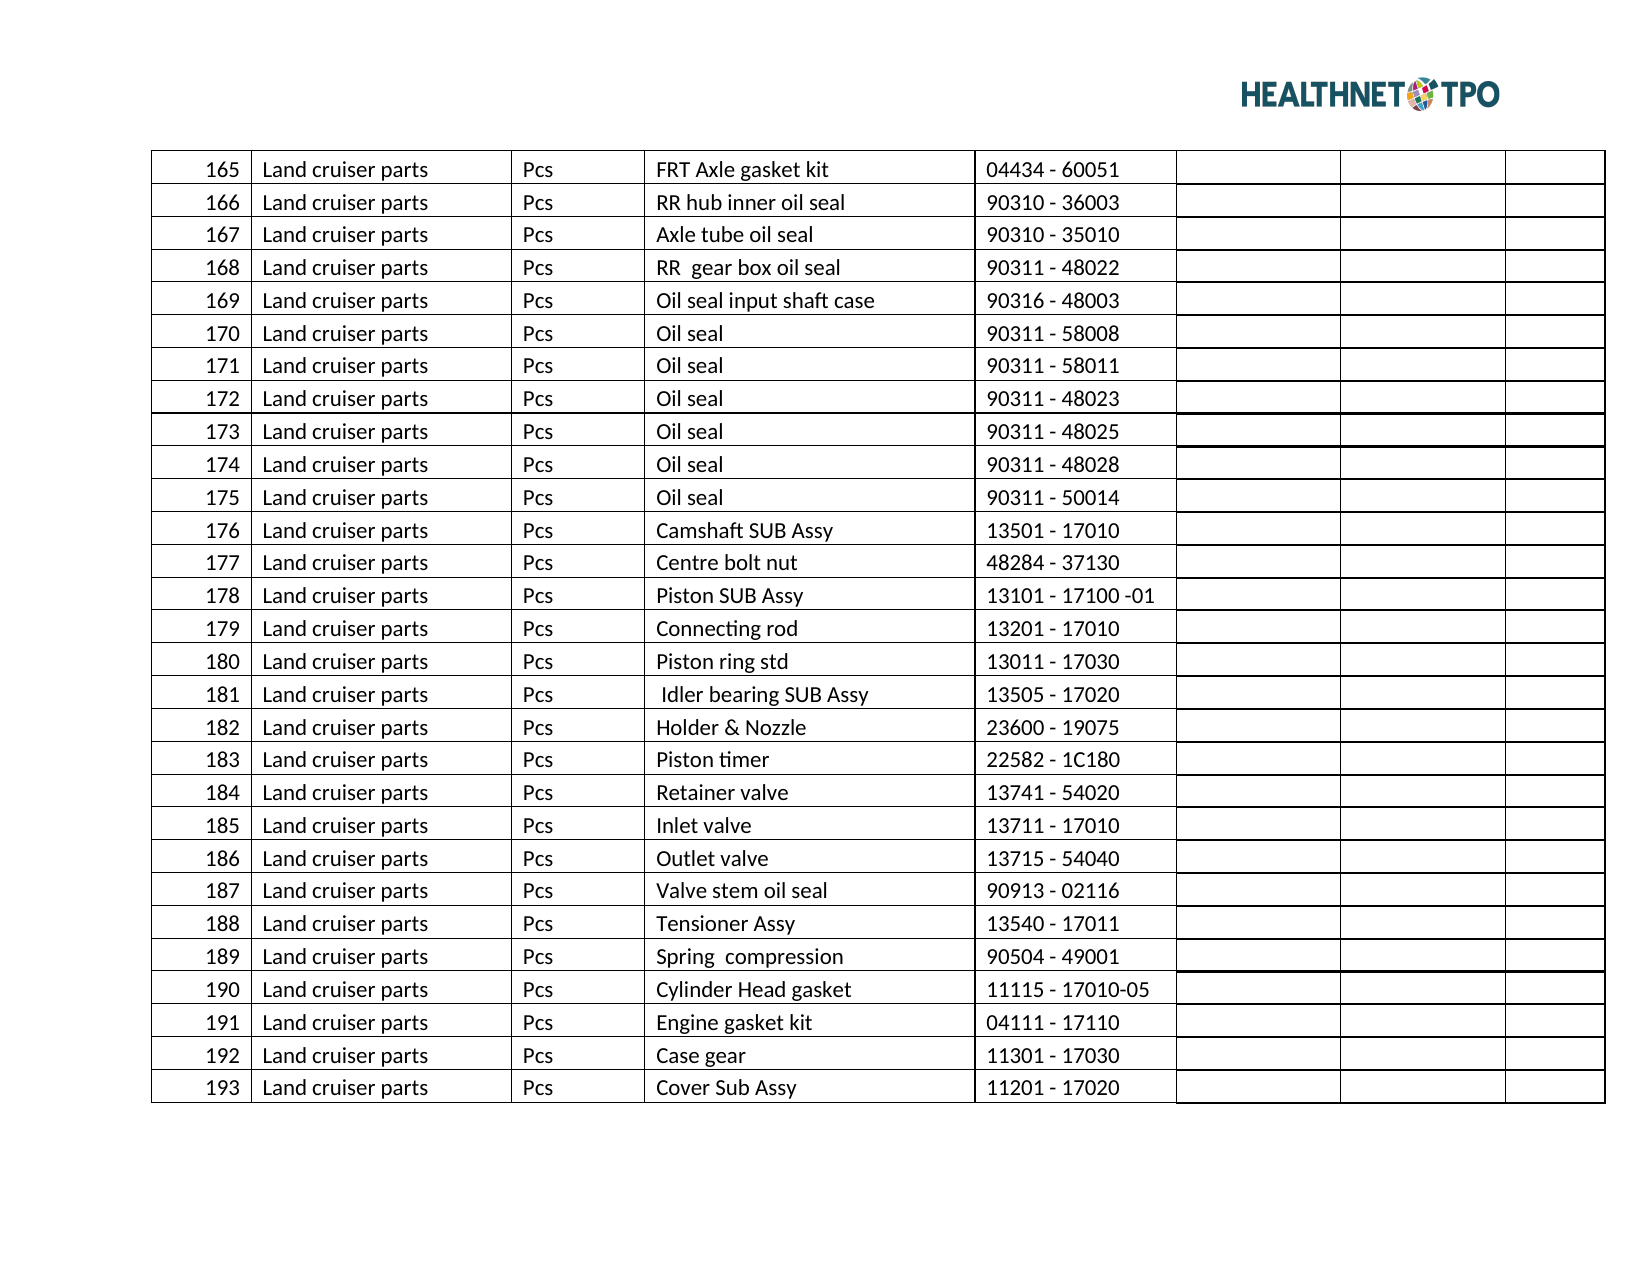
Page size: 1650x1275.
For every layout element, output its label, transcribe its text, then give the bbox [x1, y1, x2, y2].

table_cell [1506, 579, 1604, 609]
table_cell Oil seal [645, 381, 974, 412]
table_cell 185 [152, 807, 251, 839]
table_cell [1177, 185, 1340, 216]
table_cell [1506, 611, 1604, 642]
table_cell Valve stem oil seal [645, 873, 974, 905]
table_cell Pcs [512, 348, 644, 380]
table_cell Pcs [512, 971, 644, 1003]
table_cell 172 [152, 381, 251, 412]
table_cell [1341, 448, 1505, 478]
table_cell Land cruiser parts [252, 217, 511, 248]
table_cell [1341, 1005, 1505, 1036]
table_cell 90311 - 50014 [976, 479, 1176, 511]
table_cell 183 [152, 742, 251, 773]
table_cell [1177, 316, 1340, 347]
table_cell 90504 - 49001 [976, 939, 1176, 970]
table_cell [1177, 480, 1340, 511]
table_cell [1506, 1071, 1604, 1102]
table_cell [1177, 776, 1340, 806]
table_cell Land cruiser parts [252, 643, 511, 675]
table_cell RR hub inner oil seal [645, 184, 974, 216]
table_cell [1341, 940, 1505, 970]
table_cell 13101 - 17100 -01 [976, 578, 1176, 609]
table_cell [1506, 743, 1604, 773]
table_cell [1341, 151, 1505, 183]
table_cell 192 [152, 1037, 251, 1069]
table_cell Piston ring std [645, 643, 974, 675]
table_cell [1341, 907, 1505, 937]
table_cell [1506, 808, 1604, 839]
table_cell Pcs [512, 643, 644, 675]
table_cell [1177, 283, 1340, 314]
table_cell 90311 - 48025 [976, 414, 1176, 445]
table_cell Idler bearing SUB Assy [645, 676, 974, 708]
table_cell Pcs [512, 807, 644, 839]
table_cell [1341, 513, 1505, 544]
table_cell Pcs [512, 282, 644, 314]
table_cell 178 [152, 578, 251, 609]
table_cell [1177, 874, 1340, 905]
table_cell 182 [152, 709, 251, 741]
table_cell [1341, 808, 1505, 839]
table_cell [1506, 841, 1604, 872]
table_cell [1506, 1005, 1604, 1036]
table_cell 179 [152, 610, 251, 642]
table_cell [1506, 1038, 1604, 1069]
table_cell [1506, 185, 1604, 216]
table_cell 90311 - 48028 [976, 446, 1176, 478]
table_cell Land cruiser parts [252, 348, 511, 380]
table_cell [1506, 415, 1604, 445]
table_cell 181 [152, 676, 251, 708]
table_cell Land cruiser parts [252, 282, 511, 314]
table_cell 189 [152, 939, 251, 970]
table_cell [1341, 185, 1505, 216]
table_cell 13505 - 17020 [976, 676, 1176, 708]
table_cell [1177, 448, 1340, 478]
table_cell 90311 - 48023 [976, 381, 1176, 412]
table_cell Spring compression [645, 939, 974, 970]
table_cell Land cruiser parts [252, 939, 511, 970]
table_cell Pcs [512, 446, 644, 478]
table_cell 168 [152, 250, 251, 281]
table_cell Oil seal [645, 414, 974, 445]
table_cell Pcs [512, 151, 644, 183]
table_cell [1341, 480, 1505, 511]
table_cell Pcs [512, 1070, 644, 1102]
table_cell Cylinder Head gasket [645, 971, 974, 1003]
table_cell [1177, 579, 1340, 609]
table_cell [1506, 448, 1604, 478]
table_cell 11115 - 17010-05 [976, 971, 1176, 1003]
table_cell [1506, 251, 1604, 281]
table_cell Tensioner Assy [645, 906, 974, 937]
table_cell Land cruiser parts [252, 971, 511, 1003]
table_cell Land cruiser parts [252, 1070, 511, 1102]
table_cell [1341, 710, 1505, 741]
table_cell Holder & Nozzle [645, 709, 974, 741]
table_cell Pcs [512, 840, 644, 872]
table_cell [1177, 1005, 1340, 1036]
table_cell Retainer valve [645, 775, 974, 806]
table_cell Land cruiser parts [252, 578, 511, 609]
table_cell [1506, 940, 1604, 970]
table_cell Land cruiser parts [252, 676, 511, 708]
table_cell 11301 - 17030 [976, 1037, 1176, 1069]
table_cell Land cruiser parts [252, 775, 511, 806]
table_cell [1341, 382, 1505, 412]
table_cell [1341, 973, 1505, 1003]
table_cell [1177, 1038, 1340, 1069]
table_cell [1341, 349, 1505, 380]
table_cell Case gear [645, 1037, 974, 1069]
table_cell 174 [152, 446, 251, 478]
table_cell 13011 - 17030 [976, 643, 1176, 675]
table_cell [1177, 710, 1340, 741]
table_cell [1506, 874, 1604, 905]
table_cell [1177, 940, 1340, 970]
table_cell 13501 - 17010 [976, 512, 1176, 544]
table_cell 11201 - 17020 [976, 1070, 1176, 1102]
table_cell 173 [152, 414, 251, 445]
table_cell Pcs [512, 217, 644, 248]
table_cell Land cruiser parts [252, 906, 511, 937]
table_cell 166 [152, 184, 251, 216]
table_cell Land cruiser parts [252, 414, 511, 445]
table_cell [1506, 513, 1604, 544]
table_cell [1177, 973, 1340, 1003]
table_cell 177 [152, 545, 251, 577]
table_cell Connecting rod [645, 610, 974, 642]
table_cell Pcs [512, 479, 644, 511]
table_cell Land cruiser parts [252, 151, 511, 183]
table_cell Pcs [512, 512, 644, 544]
table_cell [1506, 283, 1604, 314]
table_cell Land cruiser parts [252, 807, 511, 839]
table_cell 90310 - 35010 [976, 217, 1176, 248]
table_cell 90311 - 48022 [976, 250, 1176, 281]
table_cell [1506, 644, 1604, 675]
table_cell [1177, 382, 1340, 412]
table_cell [1341, 611, 1505, 642]
table_cell Oil seal input shaft case [645, 282, 974, 314]
table_cell [1177, 1071, 1340, 1102]
table_cell Pcs [512, 1004, 644, 1036]
table_cell 169 [152, 282, 251, 314]
table_cell Land cruiser parts [252, 545, 511, 577]
table_cell [1341, 546, 1505, 577]
table_cell 22582 - 1C180 [976, 742, 1176, 773]
table_cell [1177, 743, 1340, 773]
table_cell Land cruiser parts [252, 873, 511, 905]
table_cell Pcs [512, 775, 644, 806]
table_cell Pcs [512, 184, 644, 216]
table_cell Land cruiser parts [252, 381, 511, 412]
table_cell Pcs [512, 873, 644, 905]
table_cell 171 [152, 348, 251, 380]
table_cell [1177, 611, 1340, 642]
table_cell [1177, 677, 1340, 708]
table_cell Cover Sub Assy [645, 1070, 974, 1102]
table_cell Outlet valve [645, 840, 974, 872]
table_cell Engine gasket kit [645, 1004, 974, 1036]
table_cell Land cruiser parts [252, 479, 511, 511]
table_cell 175 [152, 479, 251, 511]
table_cell Land cruiser parts [252, 1004, 511, 1036]
table_cell 48284 - 37130 [976, 545, 1176, 577]
table_cell [1506, 677, 1604, 708]
table_cell Oil seal [645, 446, 974, 478]
table_cell [1341, 874, 1505, 905]
table_cell Pcs [512, 1037, 644, 1069]
table_cell 13201 - 17010 [976, 610, 1176, 642]
table_cell 193 [152, 1070, 251, 1102]
table_cell 13540 - 17011 [976, 906, 1176, 937]
table_cell Land cruiser parts [252, 512, 511, 544]
table_cell Pcs [512, 742, 644, 773]
table_cell Axle tube oil seal [645, 217, 974, 248]
table_cell Pcs [512, 906, 644, 937]
table_cell [1341, 776, 1505, 806]
table_cell 90311 - 58008 [976, 315, 1176, 347]
table_cell Pcs [512, 545, 644, 577]
table_cell Pcs [512, 939, 644, 970]
table_cell Land cruiser parts [252, 446, 511, 478]
table_cell 04111 - 17110 [976, 1004, 1176, 1036]
table_cell [1177, 251, 1340, 281]
table_cell 186 [152, 840, 251, 872]
picture [1240, 75, 1500, 114]
table_cell Pcs [512, 414, 644, 445]
table_cell [1341, 283, 1505, 314]
table_cell [1341, 644, 1505, 675]
table_cell 180 [152, 643, 251, 675]
table_cell Camshaft SUB Assy [645, 512, 974, 544]
table_cell Pcs [512, 578, 644, 609]
table_cell Pcs [512, 610, 644, 642]
table_cell [1177, 218, 1340, 248]
table_cell Piston SUB Assy [645, 578, 974, 609]
table_cell Land cruiser parts [252, 742, 511, 773]
table_cell 176 [152, 512, 251, 544]
table_cell 04434 - 60051 [976, 151, 1176, 183]
table_cell Pcs [512, 250, 644, 281]
table_cell [1341, 1071, 1505, 1102]
table_cell Land cruiser parts [252, 1037, 511, 1069]
table_cell Land cruiser parts [252, 184, 511, 216]
table_cell [1506, 480, 1604, 511]
table_cell 170 [152, 315, 251, 347]
table_cell 13715 - 54040 [976, 840, 1176, 872]
table_cell 184 [152, 775, 251, 806]
table_cell Piston timer [645, 742, 974, 773]
table_cell Pcs [512, 315, 644, 347]
table_cell [1506, 776, 1604, 806]
table_cell [1341, 841, 1505, 872]
table_cell Land cruiser parts [252, 315, 511, 347]
table_cell 23600 - 19075 [976, 709, 1176, 741]
table_cell [1506, 546, 1604, 577]
table_cell [1177, 808, 1340, 839]
table_cell Pcs [512, 381, 644, 412]
table_cell 90311 - 58011 [976, 348, 1176, 380]
table_cell 188 [152, 906, 251, 937]
table_cell Oil seal [645, 348, 974, 380]
table_cell [1341, 316, 1505, 347]
table_cell [1341, 1038, 1505, 1069]
table_cell [1506, 316, 1604, 347]
table_cell 191 [152, 1004, 251, 1036]
table_cell Inlet valve [645, 807, 974, 839]
table_cell [1177, 841, 1340, 872]
table_cell [1177, 415, 1340, 445]
table_cell 90316 - 48003 [976, 282, 1176, 314]
table_cell [1506, 907, 1604, 937]
table_cell [1506, 973, 1604, 1003]
table_cell Land cruiser parts [252, 250, 511, 281]
table_cell Land cruiser parts [252, 610, 511, 642]
table_cell [1341, 251, 1505, 281]
table_cell Land cruiser parts [252, 840, 511, 872]
table_cell [1341, 415, 1505, 445]
table_cell Pcs [512, 676, 644, 708]
table_cell 13741 - 54020 [976, 775, 1176, 806]
table_cell Land cruiser parts [252, 709, 511, 741]
table_cell [1177, 907, 1340, 937]
table_cell 90310 - 36003 [976, 184, 1176, 216]
table_cell [1341, 743, 1505, 773]
table_cell [1177, 513, 1340, 544]
table_cell [1177, 151, 1340, 183]
table_cell 167 [152, 217, 251, 248]
table_cell [1341, 677, 1505, 708]
table_cell Oil seal [645, 479, 974, 511]
table_cell [1177, 644, 1340, 675]
table_cell RR gear box oil seal [645, 250, 974, 281]
table_cell Centre bolt nut [645, 545, 974, 577]
table_cell 13711 - 17010 [976, 807, 1176, 839]
table_cell [1506, 710, 1604, 741]
table_cell Oil seal [645, 315, 974, 347]
table_cell FRT Axle gasket kit [645, 151, 974, 183]
table_cell 90913 - 02116 [976, 873, 1176, 905]
table_cell 190 [152, 971, 251, 1003]
table_cell [1506, 218, 1604, 248]
table_cell [1506, 349, 1604, 380]
table_cell [1341, 579, 1505, 609]
table_cell [1506, 382, 1604, 412]
table_cell Pcs [512, 709, 644, 741]
table_cell [1506, 151, 1604, 183]
table_cell 165 [152, 151, 251, 183]
table_cell 187 [152, 873, 251, 905]
table_cell [1177, 349, 1340, 380]
table_cell [1177, 546, 1340, 577]
table_cell [1341, 218, 1505, 248]
